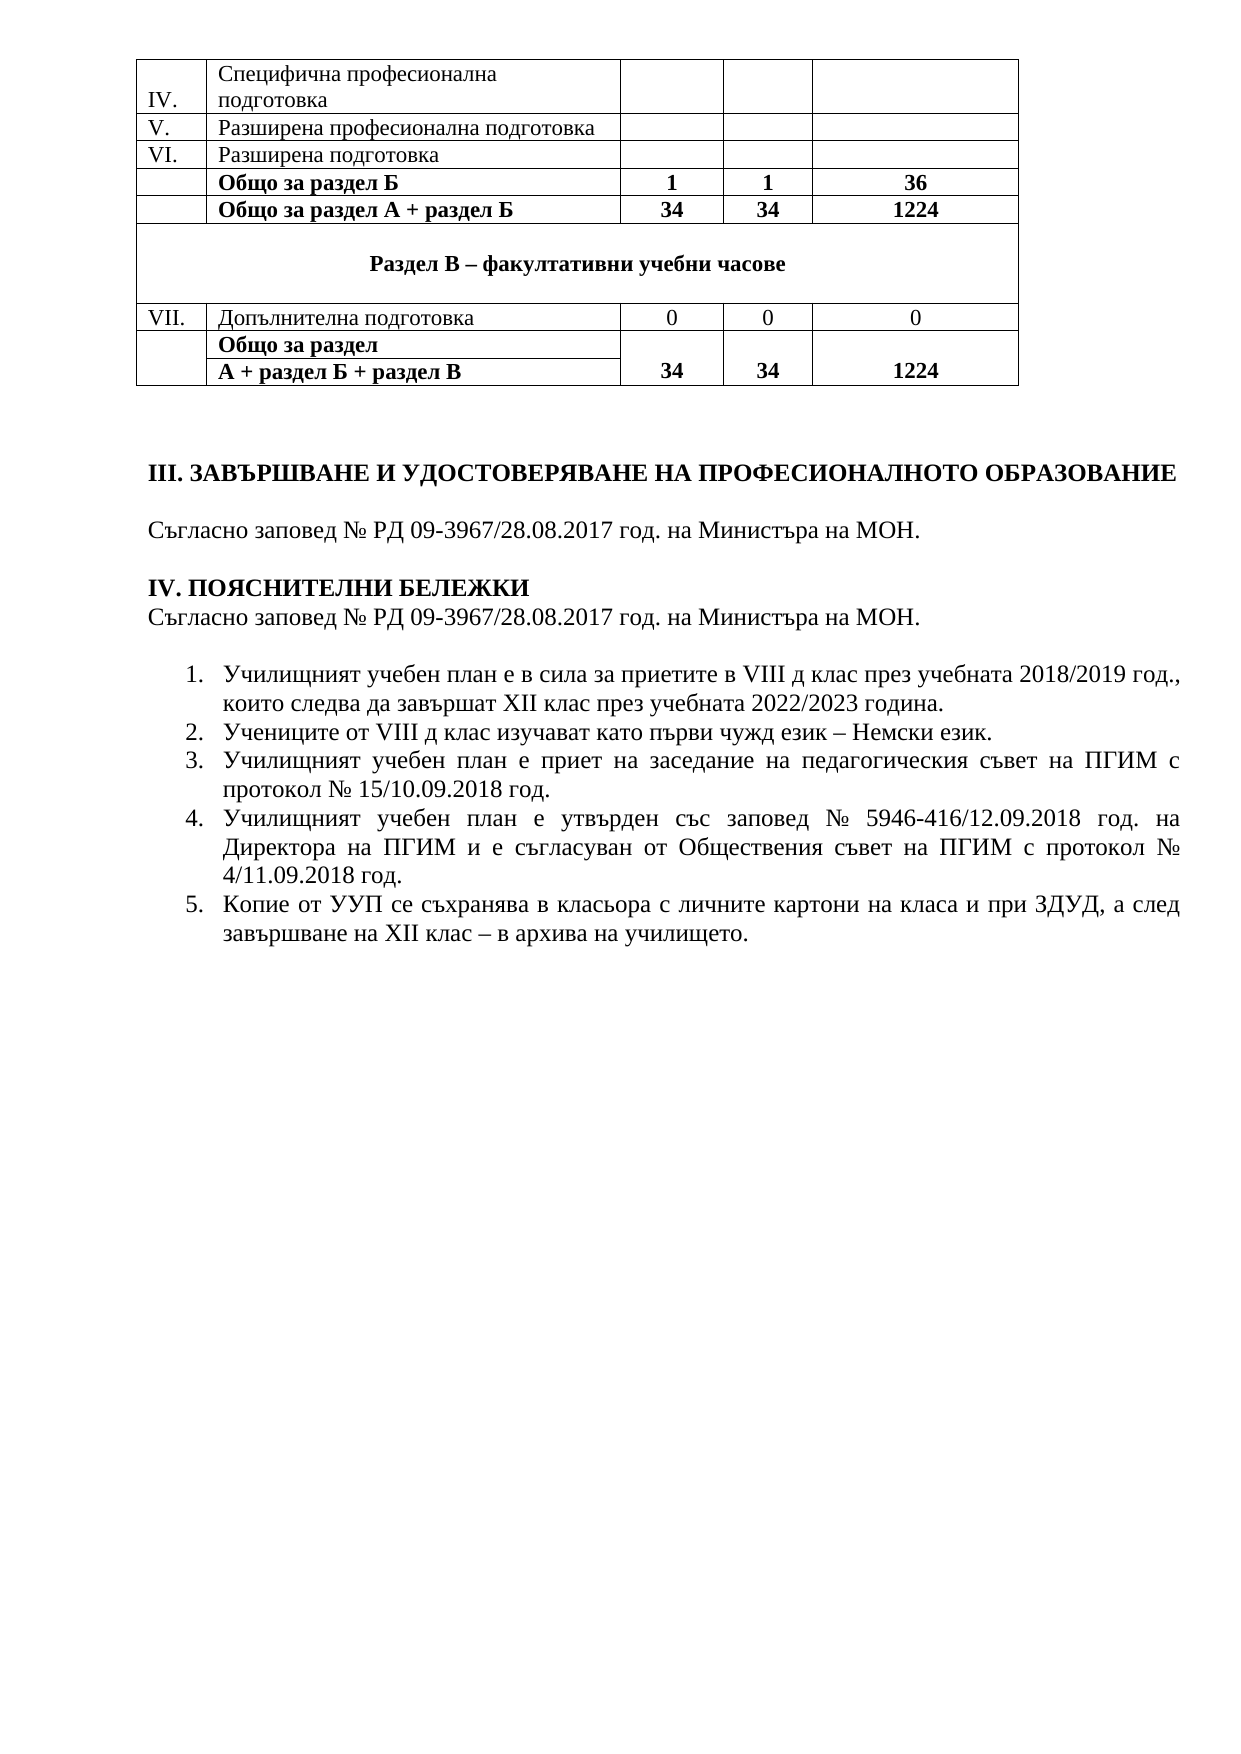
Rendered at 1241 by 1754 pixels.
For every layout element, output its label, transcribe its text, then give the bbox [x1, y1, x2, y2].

table_cell 1224 [813, 196, 1018, 222]
table_cell А + раздел Б + раздел В [207, 359, 620, 385]
table_cell Общо за раздел Б [207, 169, 620, 195]
list Учениците от VІІІ д клас изучават като първи чужд език – Немски език. [185, 717, 1181, 746]
table_cell VІ. [137, 141, 206, 168]
list Училищният учебен план е в сила за приетите в VІІІ д клас през учебната 2018/2019 год., които следва да завършат ХІІ клас през учебната 2022/2023 година. [185, 659, 1181, 717]
table_cell 34 [724, 196, 812, 222]
table_cell Разширена подготовка [207, 141, 620, 168]
text Съгласно заповед № РД 09-3967/28.08.2017 год. на Министъра на МОН. [148, 602, 1181, 631]
table_cell [137, 331, 206, 385]
table_cell 34 [621, 331, 723, 385]
table_cell [813, 114, 1018, 140]
table_cell [813, 60, 1018, 113]
table_cell [724, 60, 812, 113]
table_cell [724, 114, 812, 140]
table_cell V. [137, 114, 206, 140]
list Училищният учебен план е приет на заседание на педагогическия съвет на ПГИМ с протокол № 15/10.09.2018 год. [185, 746, 1181, 803]
table_cell 36 [813, 169, 1018, 195]
table_cell ІV. [137, 60, 206, 113]
table_cell [724, 141, 812, 168]
table_cell [137, 169, 206, 195]
list Копие от УУП се съхранява в класьора с личните картони на класа и при ЗДУД, а след завършване на ХІІ клас – в архива на училището. [185, 889, 1181, 947]
table_cell 34 [621, 196, 723, 222]
table_cell 0 [621, 304, 723, 330]
table_cell 34 [724, 331, 812, 385]
table_cell Общо за раздел [207, 331, 620, 357]
table_cell Допълнителна подготовка [207, 304, 620, 330]
text ІІІ. ЗАВЪРШВАНЕ И УДОСТОВЕРЯВАНЕ НА ПРОФЕСИОНАЛНОТО ОБРАЗОВАНИЕ [148, 458, 1181, 487]
text ІV. ПОЯСНИТЕЛНИ БЕЛЕЖКИ [148, 573, 1181, 602]
table_cell [137, 196, 206, 222]
table_cell [621, 141, 723, 168]
table_cell VІІ. [137, 304, 206, 330]
table_cell 1 [724, 169, 812, 195]
table_cell 1224 [813, 331, 1018, 385]
table_cell 0 [724, 304, 812, 330]
table_cell 1 [621, 169, 723, 195]
table_cell [621, 60, 723, 113]
list Училищният учебен план е утвърден със заповед № 5946-416/12.09.2018 год. на Директора на ПГИМ и е съгласуван от Обществения съвет на ПГИМ с протокол № 4/11.09.2018 год. [185, 803, 1181, 889]
text Съгласно заповед № РД 09-3967/28.08.2017 год. на Министъра на МОН. [148, 516, 1181, 544]
table_cell [813, 141, 1018, 168]
table_cell Разширена професионална подготовка [207, 114, 620, 140]
table_cell Раздел В – факултативни учебни часове [137, 224, 1018, 303]
table_cell 0 [813, 304, 1018, 330]
table_cell Общо за раздел А + раздел Б [207, 196, 620, 222]
table_cell [621, 114, 723, 140]
table_cell Специфична професионална подготовка [207, 60, 620, 113]
